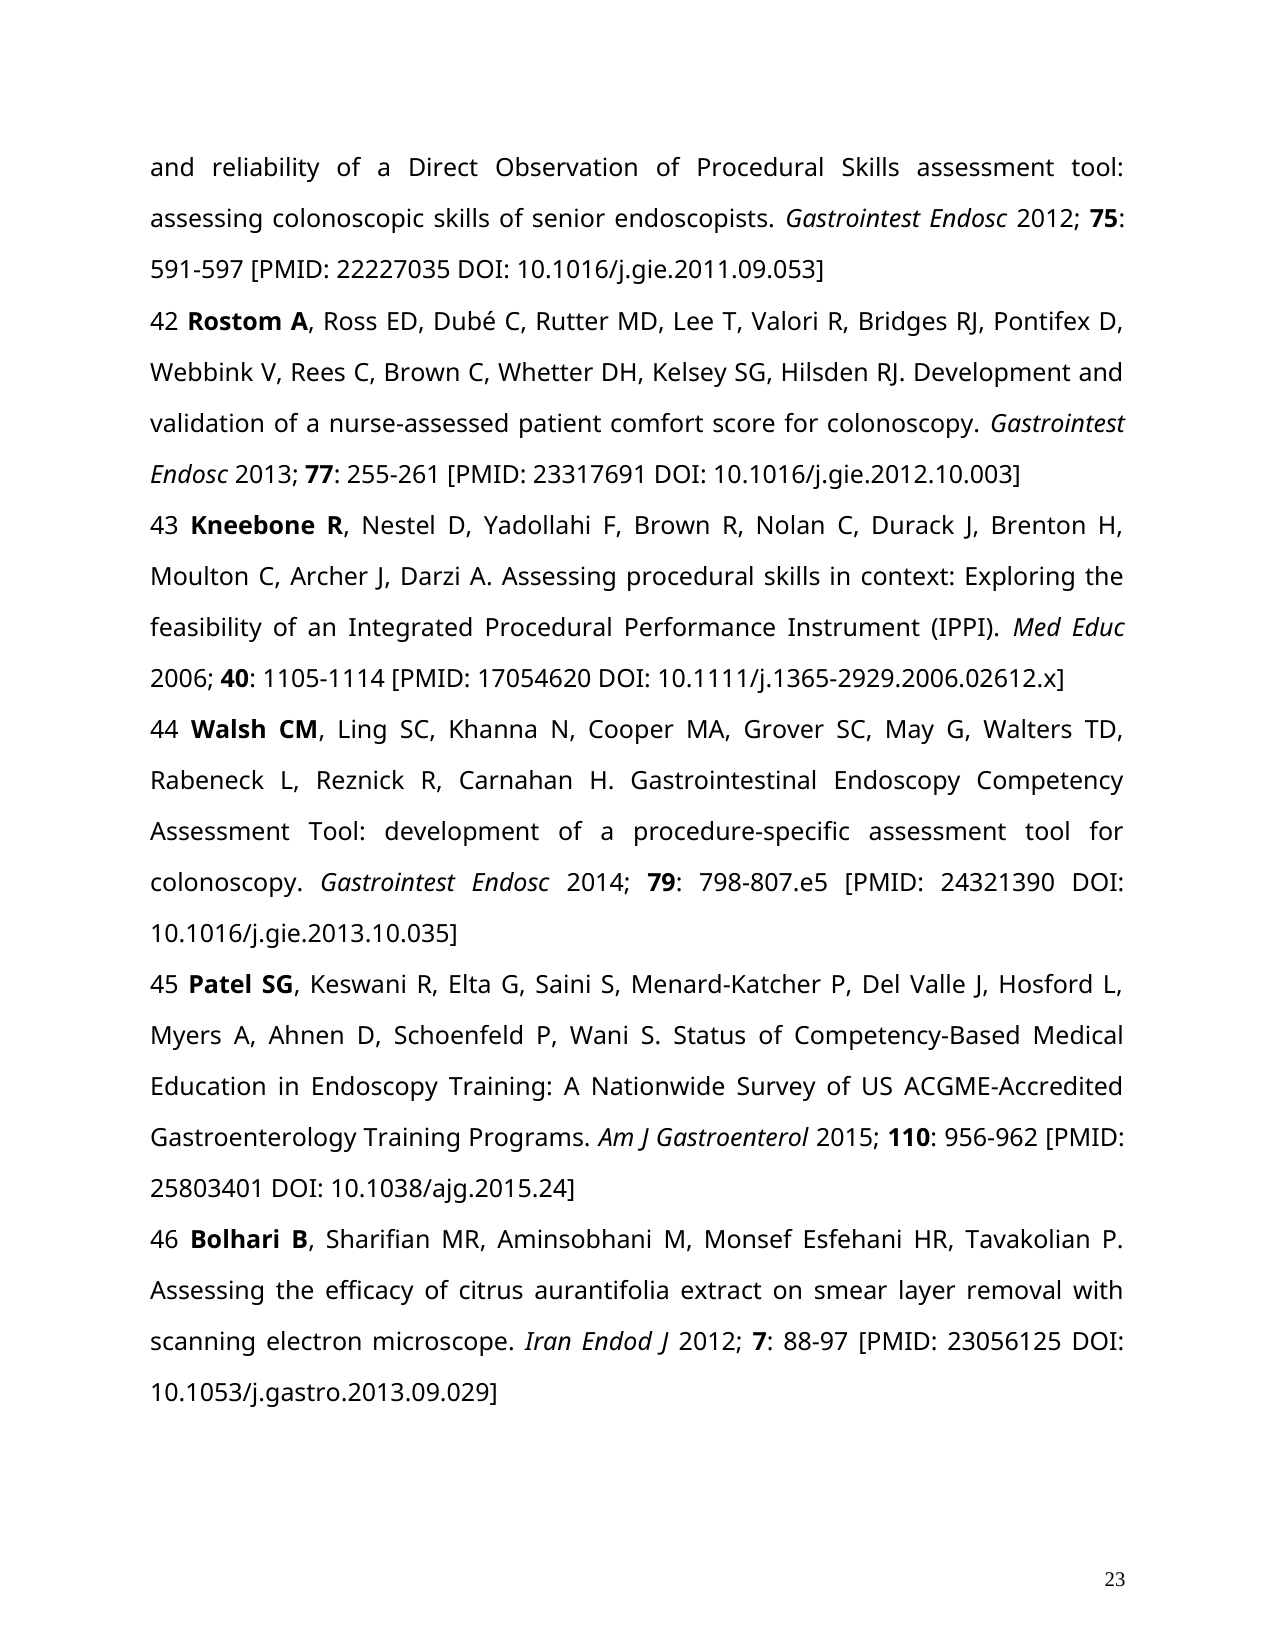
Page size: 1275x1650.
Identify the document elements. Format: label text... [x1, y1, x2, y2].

text 46 Bolhari B, Sharifian MR, Aminsobhani M, Monsef Esfehani HR, Tavakolian P. Assessing the efficacy of citrus aurantifolia extract on smear layer removal with scanning electron microscope. Iran Endod J 2012; 7: 88-97 [PMID: 23056125 DOI: 10.1053/j.gastro.2013.09.029] [150, 1222, 1125, 1409]
text 44 Walsh CM, Ling SC, Khanna N, Cooper MA, Grover SC, May G, Walters TD, Rabeneck L, Reznick R, Carnahan H. Gastrointestinal Endoscopy Competency Assessment Tool: development of a procedure-specific assessment tool for colonoscopy. Gastrointest Endosc 2014; 79: 798-807.e5 [PMID: 24321390 DOI: 10.1016/j.gie.2013.10.035] [150, 711, 1125, 950]
text 43 Kneebone R, Nestel D, Yadollahi F, Brown R, Nolan C, Durack J, Brenton H, Moulton C, Archer J, Darzi A. Assessing procedural skills in context: Exploring the feasibility of an Integrated Procedural Performance Instrument (IPPI). Med Educ 2006; 40: 1105-1114 [PMID: 17054620 DOI: 10.1111/j.1365-2929.2006.02612.x] [150, 507, 1125, 694]
text 42 Rostom A, Ross ED, Dubé C, Rutter MD, Lee T, Valori R, Bridges RJ, Pontifex D, Webbink V, Rees C, Brown C, Whetter DH, Kelsey SG, Hilsden RJ. Development and validation of a nurse-assessed patient comfort score for colonoscopy. Gastrointest Endosc 2013; 77: 255-261 [PMID: 23317691 DOI: 10.1016/j.gie.2012.10.003] [150, 303, 1125, 490]
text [150, 150, 1125, 286]
text 45 Patel SG, Keswani R, Elta G, Saini S, Menard-Katcher P, Del Valle J, Hosford L, Myers A, Ahnen D, Schoenfeld P, Wani S. Status of Competency-Based Medical Education in Endoscopy Training: A Nationwide Survey of US ACGME-Accredited Gastroenterology Training Programs. Am J Gastroenterol 2015; 110: 956-962 [PMID: 25803401 DOI: 10.1038/ajg.2015.24] [150, 967, 1125, 1205]
